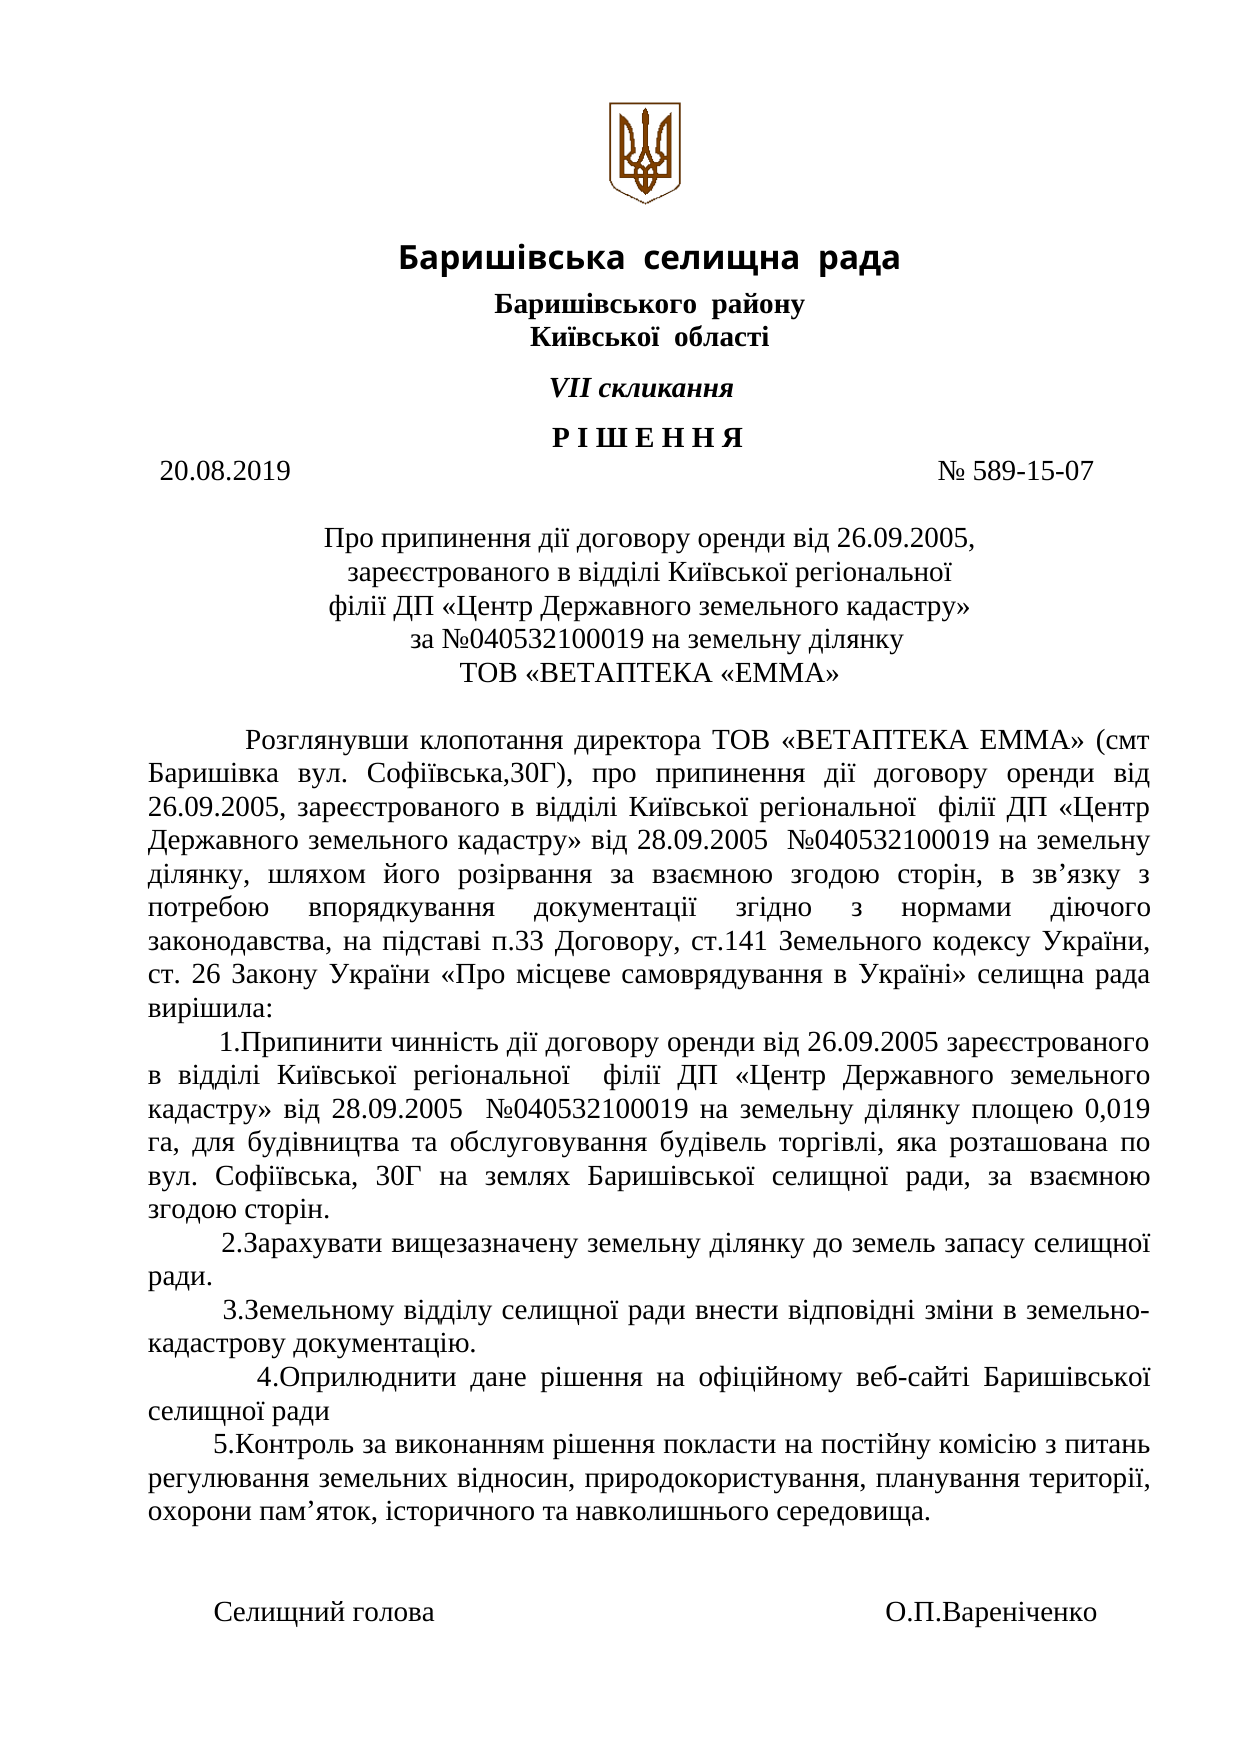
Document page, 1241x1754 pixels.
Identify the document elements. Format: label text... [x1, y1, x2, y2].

text Баришівська селищна рада [148, 234, 1152, 279]
text Про припинення дії договору оренди від 26.09.2005, [148, 521, 1152, 554]
text ТОВ «ВЕТАПТЕКА «ЕММА» [148, 655, 1152, 688]
text 20.08.2019 № 589-15-07 [148, 453, 1152, 521]
text Розглянувши клопотання директора ТОВ «ВЕТАПТЕКА ЕММА» (смт Баришівка вул. Софіївська,30Г), про припинення дії договору оренди від 26.09.2005, зареєстрованого в відділі Київської регіональної філії ДП «Центр Державного земельного кадастру» від 28.09.2005 №040532100019 на земельну ділянку, шляхом його розірвання за взаємною згодою сторін, в зв’язку з потребою впорядкування документації згідно з нормами діючого законодавства, на підставі п.33 Договору, ст.141 Земельного кодексу України, ст. 26 Закону України «Про місцеве самоврядування в Україні» селищна рада вирішила: [148, 722, 1152, 1024]
text 5.Контроль за виконанням рішення покласти на постійну комісію з питань регулювання земельних відносин, природокористування, планування території, охорони пам’яток, історичного та навколишнього середовища. [148, 1426, 1152, 1527]
text Селищний голова О.П.Вареніченко [148, 1594, 1152, 1627]
text зареєстрованого в відділі Київської регіональної [148, 554, 1152, 588]
picture [602, 96, 688, 210]
text Баришівського району [148, 286, 1152, 319]
text 1.Припинити чинність дії договору оренди від 26.09.2005 зареєстрованого в відділі Київської регіональної філії ДП «Центр Державного земельного кадастру» від 28.09.2005 №040532100019 на земельну ділянку площею 0,019 га, для будівництва та обслуговування будівель торгівлі, яка розташована по вул. Софіївська, 30Г на землях Баришівської селищної ради, за взаємною згодою сторін. [148, 1024, 1152, 1225]
text Київської області [148, 319, 1152, 353]
text Р І Ш Е Н Н Я [148, 420, 1152, 453]
text 3.Земельному відділу селищної ради внести відповідні зміни в земельно-кадастрову документацію. [148, 1292, 1152, 1359]
text за №040532100019 на земельну ділянку [148, 621, 1152, 655]
text 4.Оприлюднити дане рішення на офіційному веб-сайті Баришівської селищної ради [148, 1359, 1152, 1426]
text 2.Зарахувати вищезазначену земельну ділянку до земель запасу селищної ради. [133, 1225, 1152, 1292]
text VII скликання [148, 370, 1152, 403]
text філії ДП «Центр Державного земельного кадастру» [148, 588, 1152, 621]
